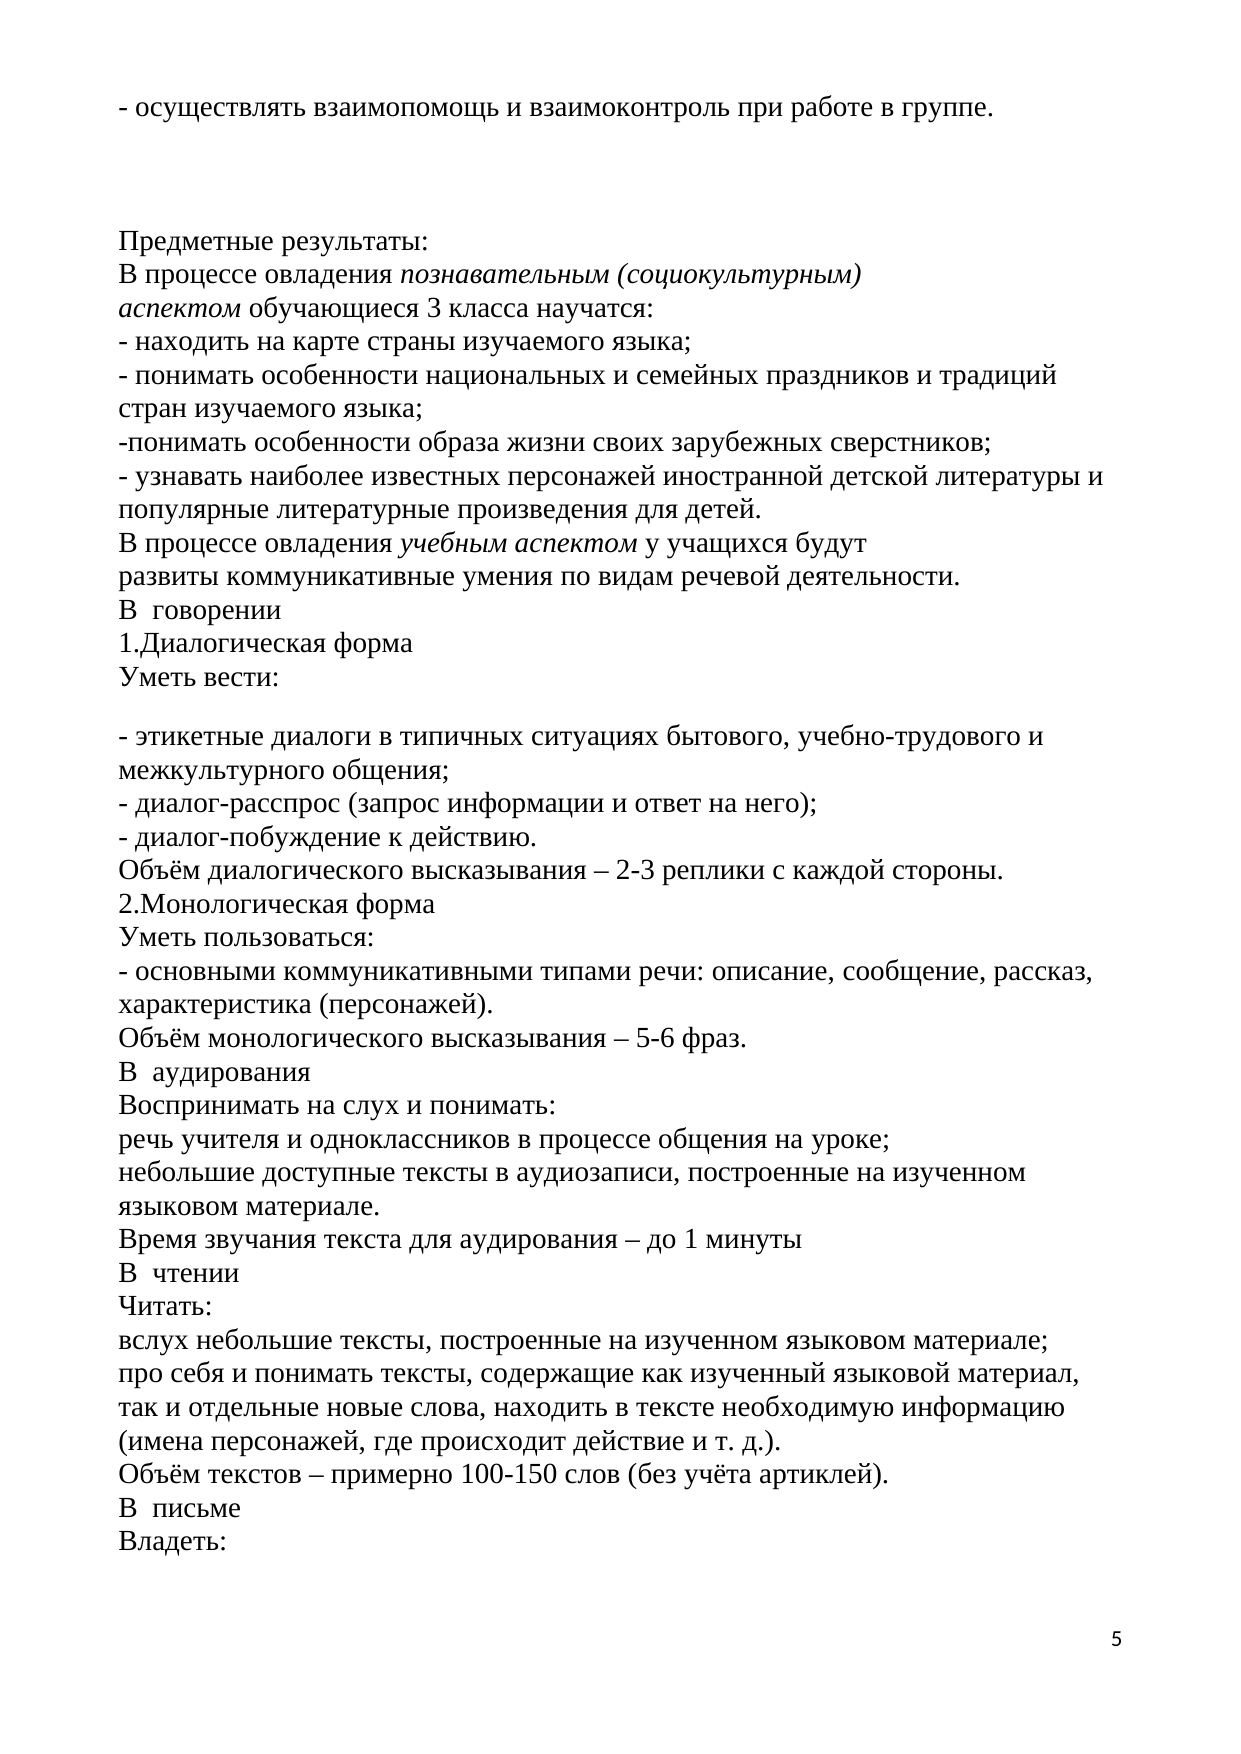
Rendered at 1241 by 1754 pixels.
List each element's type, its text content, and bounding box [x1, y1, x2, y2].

text Объём диалогического высказывания – 2-3 реплики с каждой стороны. [118, 852, 1122, 886]
text речь учителя и одноклассников в процессе общения на уроке; [118, 1121, 1122, 1154]
text - диалог-побуждение к действию. [118, 819, 1122, 852]
text Объём текстов – примерно 100-150 слов (без учёта артиклей). [118, 1456, 1122, 1490]
text Объём монологического высказывания – 5-6 фраз. [118, 1020, 1122, 1054]
text 2.Монологическая форма Уметь пользоваться: [118, 886, 1122, 953]
text - осуществлять взаимопомощь и взаимоконтроль при работе в группе. [118, 89, 1122, 122]
text В говорении [118, 592, 1122, 625]
text Предметные результаты: [118, 223, 1122, 256]
text вслух небольшие тексты, построенные на изученном языковом материале; [118, 1322, 1122, 1356]
text -понимать особенности образа жизни своих зарубежных сверстников; [118, 424, 1122, 458]
text - этикетные диалоги в типичных ситуациях бытового, учебно-трудового и межкультурного общения; [118, 718, 1122, 785]
text 1.Диалогическая форма [118, 625, 1122, 659]
text про себя и понимать тексты, содержащие как изученный языковой материал, так и отдельные новые слова, находить в тексте необходимую информацию (имена персонажей, где происходит действие и т. д.). [118, 1356, 1122, 1456]
text Уметь вести: [118, 659, 1122, 692]
text В чтении [118, 1255, 1122, 1288]
text Читать: [118, 1288, 1122, 1322]
text - находить на карте страны изучаемого языка; [118, 323, 1122, 357]
text - основными коммуникативными типами речи: описание, сообщение, рассказ, характеристика (персонажей). [118, 953, 1122, 1020]
text В процессе овладения учебным аспектом у учащихся будут развиты коммуникативные умения по видам речевой деятельности. [118, 525, 1122, 592]
text Время звучания текста для аудирования – до 1 минуты [118, 1221, 1122, 1255]
text - диалог-расспрос (запрос информации и ответ на него); [118, 785, 1122, 819]
text Владеть: [118, 1523, 1122, 1557]
text - узнавать наиболее известных персонажей иностранной детской литературы и популярные литературные произведения для детей. [118, 458, 1122, 525]
text Воспринимать на слух и понимать: [118, 1087, 1122, 1121]
text В письме [118, 1490, 1122, 1523]
text В аудирования [118, 1054, 1122, 1087]
text небольшие доступные тексты в аудиозаписи, построенные на изученном языковом материале. [118, 1154, 1122, 1221]
text В процессе овладения познавательным (социокультурным) аспектом обучающиеся 3 класса научатся: [118, 256, 1122, 323]
text - понимать особенности национальных и семейных праздников и традиций стран изучаемого языка; [118, 357, 1122, 424]
